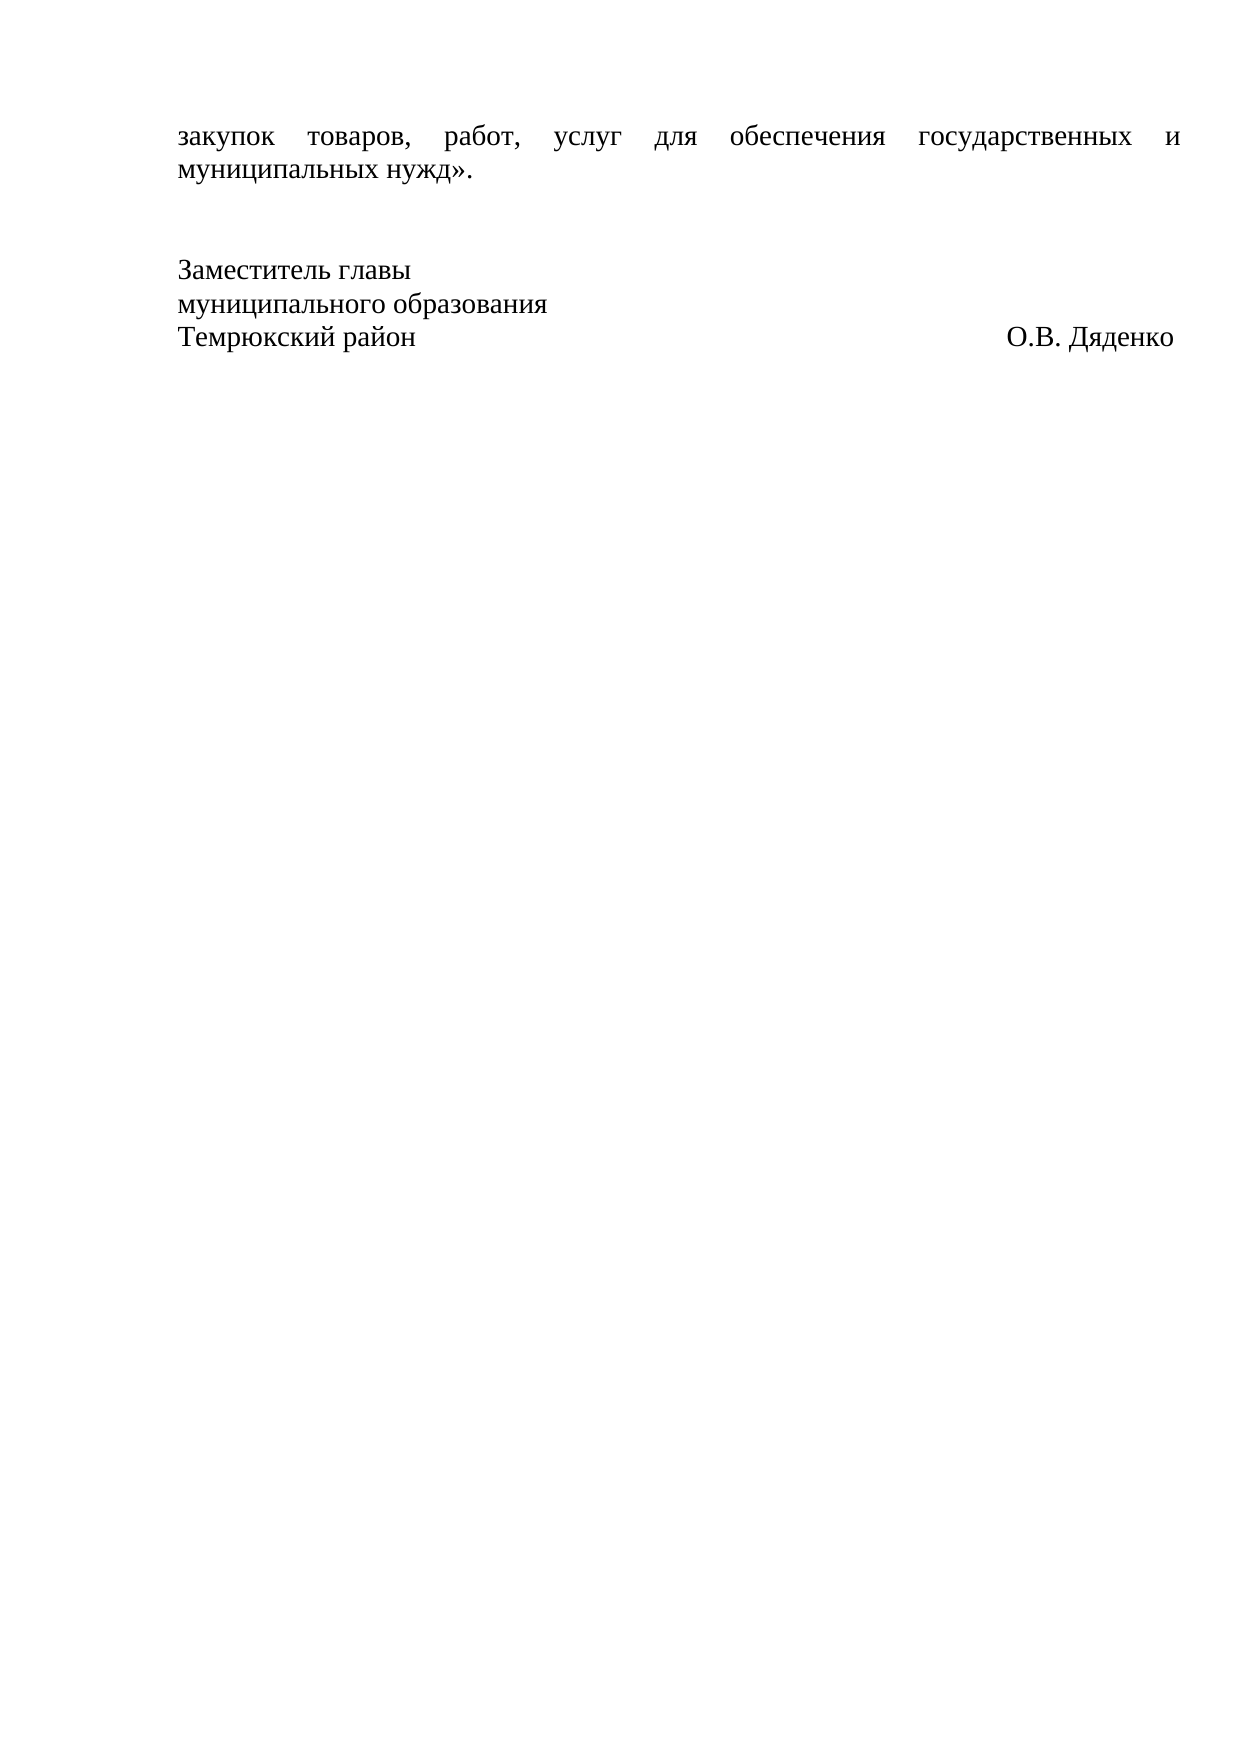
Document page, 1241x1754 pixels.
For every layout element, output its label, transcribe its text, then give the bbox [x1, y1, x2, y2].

text муниципального образования [177, 286, 1181, 319]
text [177, 118, 1181, 185]
text Темрюкский район О.В. Дяденко [177, 319, 1181, 353]
text Заместитель главы [177, 252, 1181, 286]
